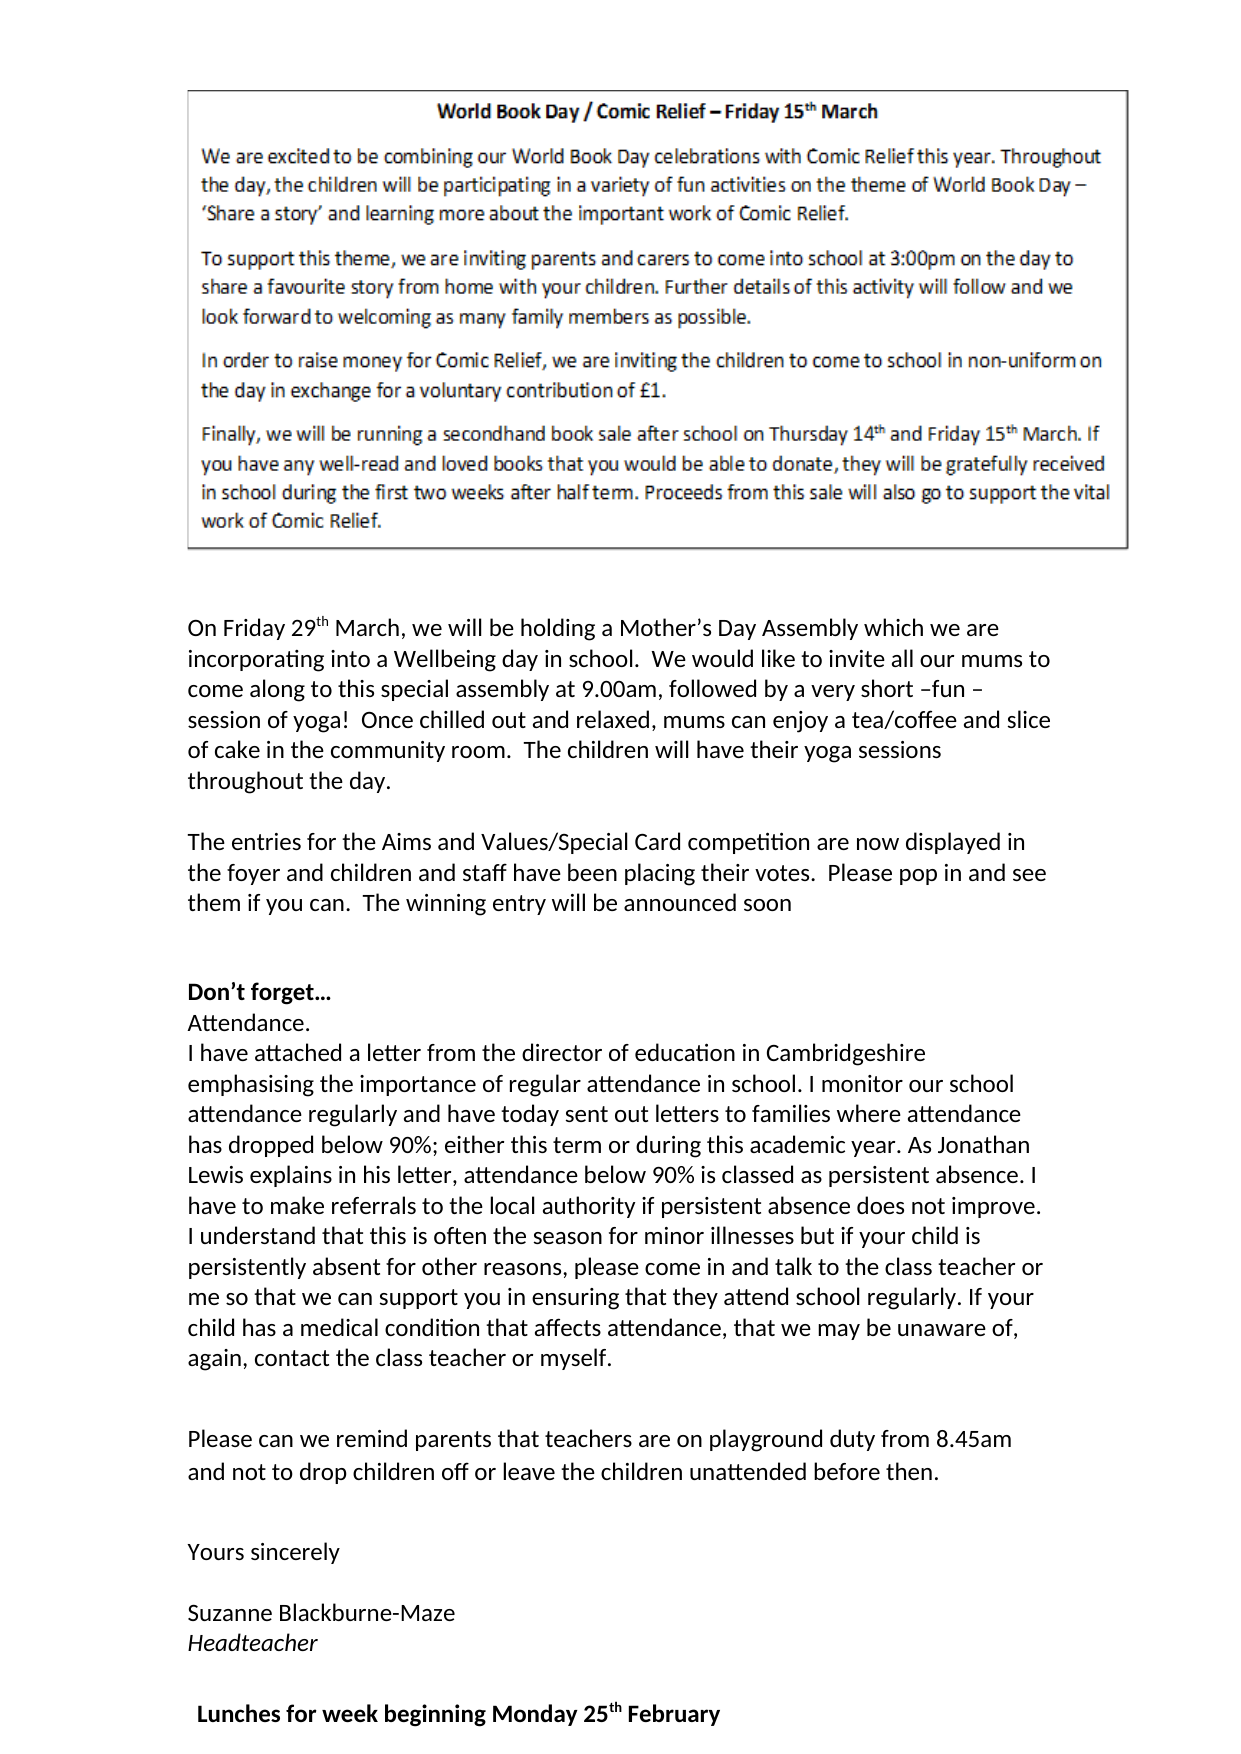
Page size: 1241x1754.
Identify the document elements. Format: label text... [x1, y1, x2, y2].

text On Friday 29th March, we will be holding a Mother’s Day Assembly which we are incorporating into a Wellbeing day in school. We would like to invite all our mums to come along to this special assembly at 9.00am, followed by a very short –fun – session of yoga! Once chilled out and relaxed, mums can enjoy a tea/coffee and slice of cake in the community room. The children will have their yoga sessions throughout the day. [187, 613, 1053, 796]
text I have attached a letter from the director of education in Cambridgeshire emphasising the importance of regular attendance in school. I monitor our school attendance regularly and have today sent out letters to families where attendance has dropped below 90%; either this term or during this academic year. As Jonathan Lewis explains in his letter, attendance below 90% is classed as persistent absence. I have to make referrals to the local authority if persistent absence does not improve. I understand that this is often the season for minor illnesses but if your child is persistently absent for other reasons, please come in and talk to the class teacher or me so that we can support you in ensuring that they attend school regularly. If your child has a medical condition that affects attendance, that we may be unaware of, again, contact the class teacher or myself. [187, 1037, 1053, 1373]
text The entries for the Aims and Values/Special Card competition are now displayed in the foyer and children and staff have been placing their votes. Please pop in and see them if you can. The winning entry will be announced soon [187, 826, 1053, 918]
text Don’t forget… [187, 976, 1053, 1007]
text Please can we remind parents that teachers are on playground duty from 8.45am and not to drop children off or leave the children unattended before then. [187, 1423, 1053, 1486]
table_header [188, 1688, 1053, 1754]
picture [187, 90, 1133, 552]
text Attendance. [187, 1007, 1053, 1037]
text Suzanne Blackburne-Maze Headteacher [187, 1597, 1053, 1658]
text Yours sincerely [187, 1536, 1053, 1566]
